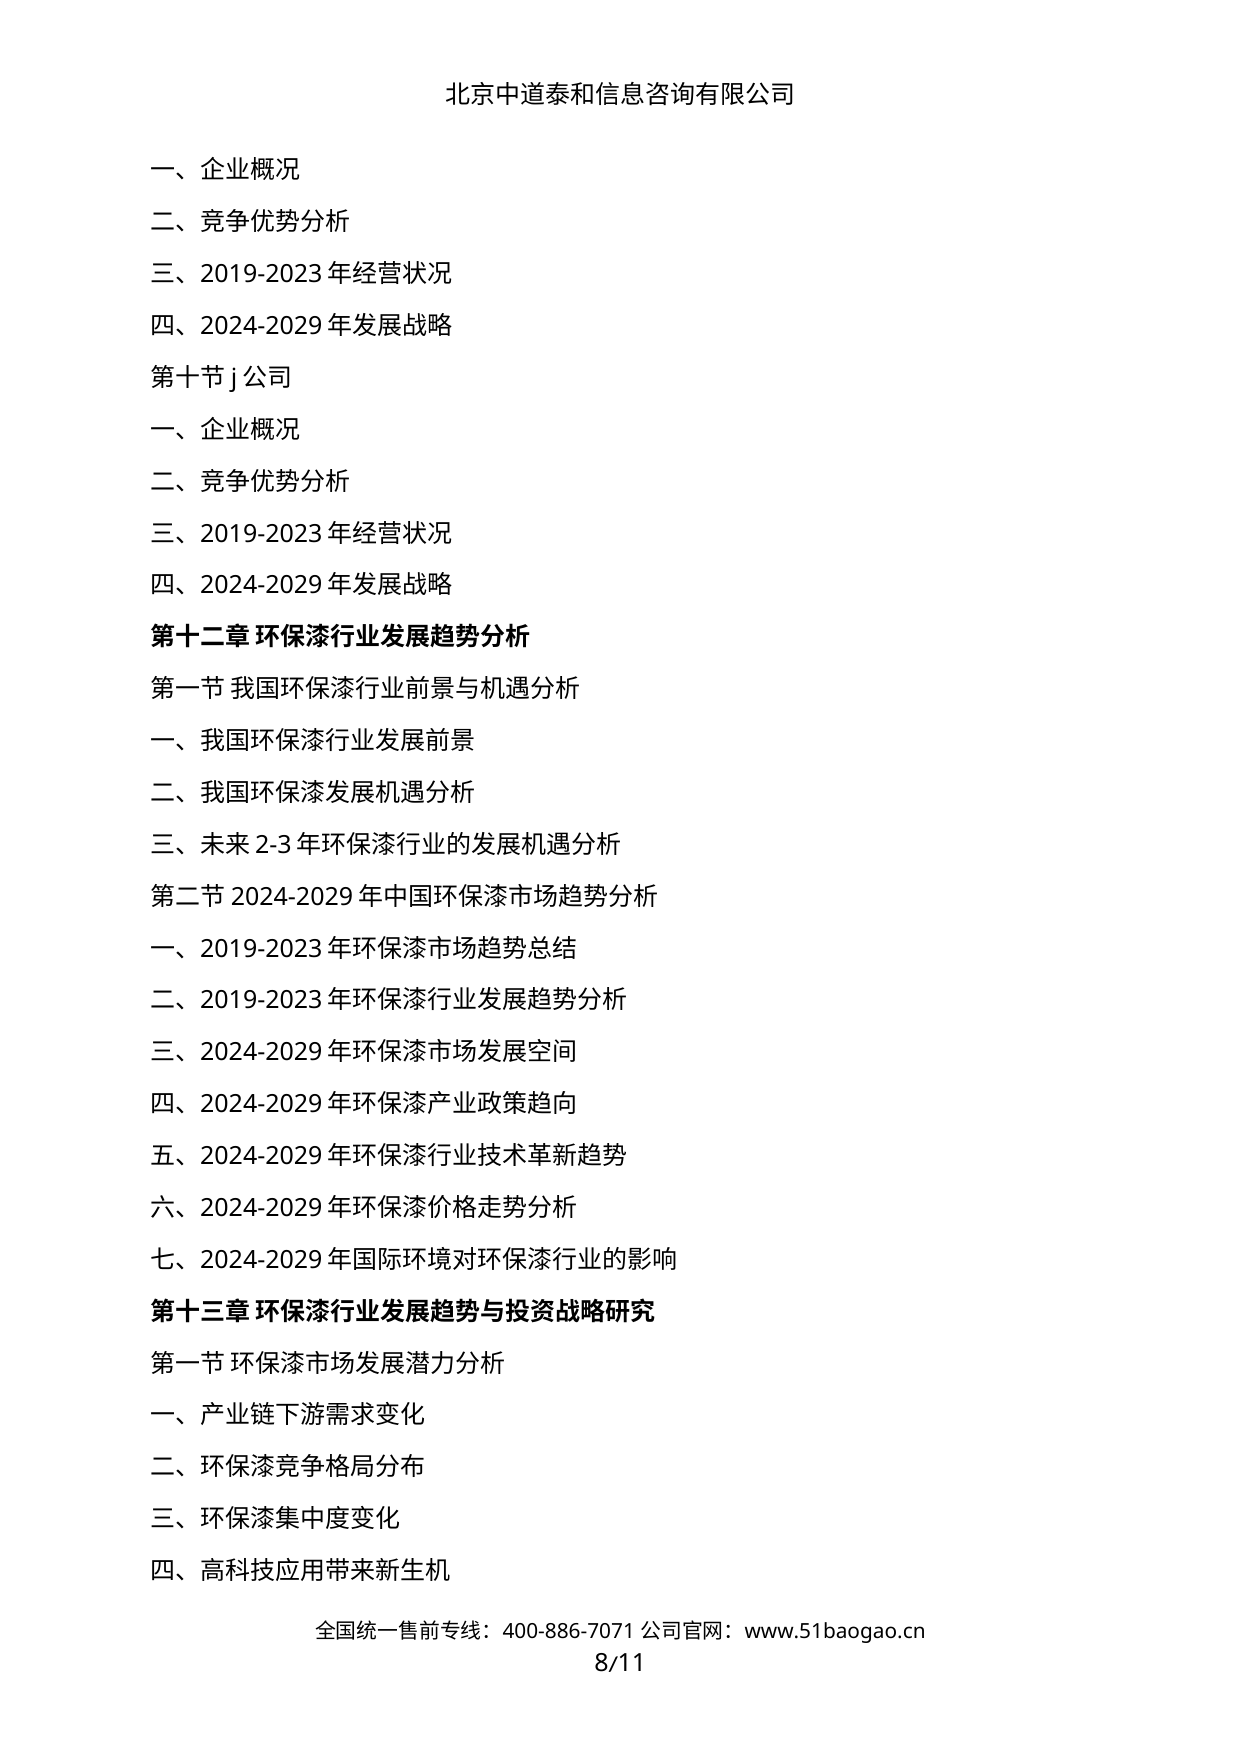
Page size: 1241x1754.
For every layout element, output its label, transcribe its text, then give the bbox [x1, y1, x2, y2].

text 二、竞争优势分析 [150, 202, 1090, 238]
text 四、2024-2029年发展战略 [150, 306, 1090, 342]
text 三、2019-2023年经营状况 [150, 513, 1090, 549]
text 二、环保漆竞争格局分布 [150, 1447, 1090, 1483]
text 三、2019-2023年经营状况 [150, 254, 1090, 290]
text 第二节 2024-2029年中国环保漆市场趋势分析 [150, 876, 1090, 912]
text 二、我国环保漆发展机遇分析 [150, 772, 1090, 809]
text 第十二章 环保漆行业发展趋势分析 [150, 617, 1090, 653]
text 一、我国环保漆行业发展前景 [150, 721, 1090, 757]
text 七、2024-2029年国际环境对环保漆行业的影响 [150, 1239, 1090, 1276]
text 第一节 我国环保漆行业前景与机遇分析 [150, 669, 1090, 705]
text 第十三章 环保漆行业发展趋势与投资战略研究 [150, 1291, 1090, 1327]
text 四、2024-2029年发展战略 [150, 565, 1090, 601]
text 三、环保漆集中度变化 [150, 1499, 1090, 1535]
text 一、产业链下游需求变化 [150, 1395, 1090, 1431]
text 一、2019-2023年环保漆市场趋势总结 [150, 928, 1090, 964]
text 三、未来2-3年环保漆行业的发展机遇分析 [150, 824, 1090, 861]
text 四、高科技应用带来新生机 [150, 1551, 1090, 1587]
text 六、2024-2029年环保漆价格走势分析 [150, 1187, 1090, 1224]
text 二、2019-2023年环保漆行业发展趋势分析 [150, 980, 1090, 1016]
text 四、2024-2029年环保漆产业政策趋向 [150, 1084, 1090, 1120]
text 第十节 j公司 [150, 357, 1090, 394]
text 五、2024-2029年环保漆行业技术革新趋势 [150, 1136, 1090, 1172]
text 一、企业概况 [150, 409, 1090, 446]
text 一、企业概况 [150, 150, 1090, 186]
text 二、竞争优势分析 [150, 461, 1090, 497]
text 第一节 环保漆市场发展潜力分析 [150, 1343, 1090, 1379]
text 三、2024-2029年环保漆市场发展空间 [150, 1032, 1090, 1068]
